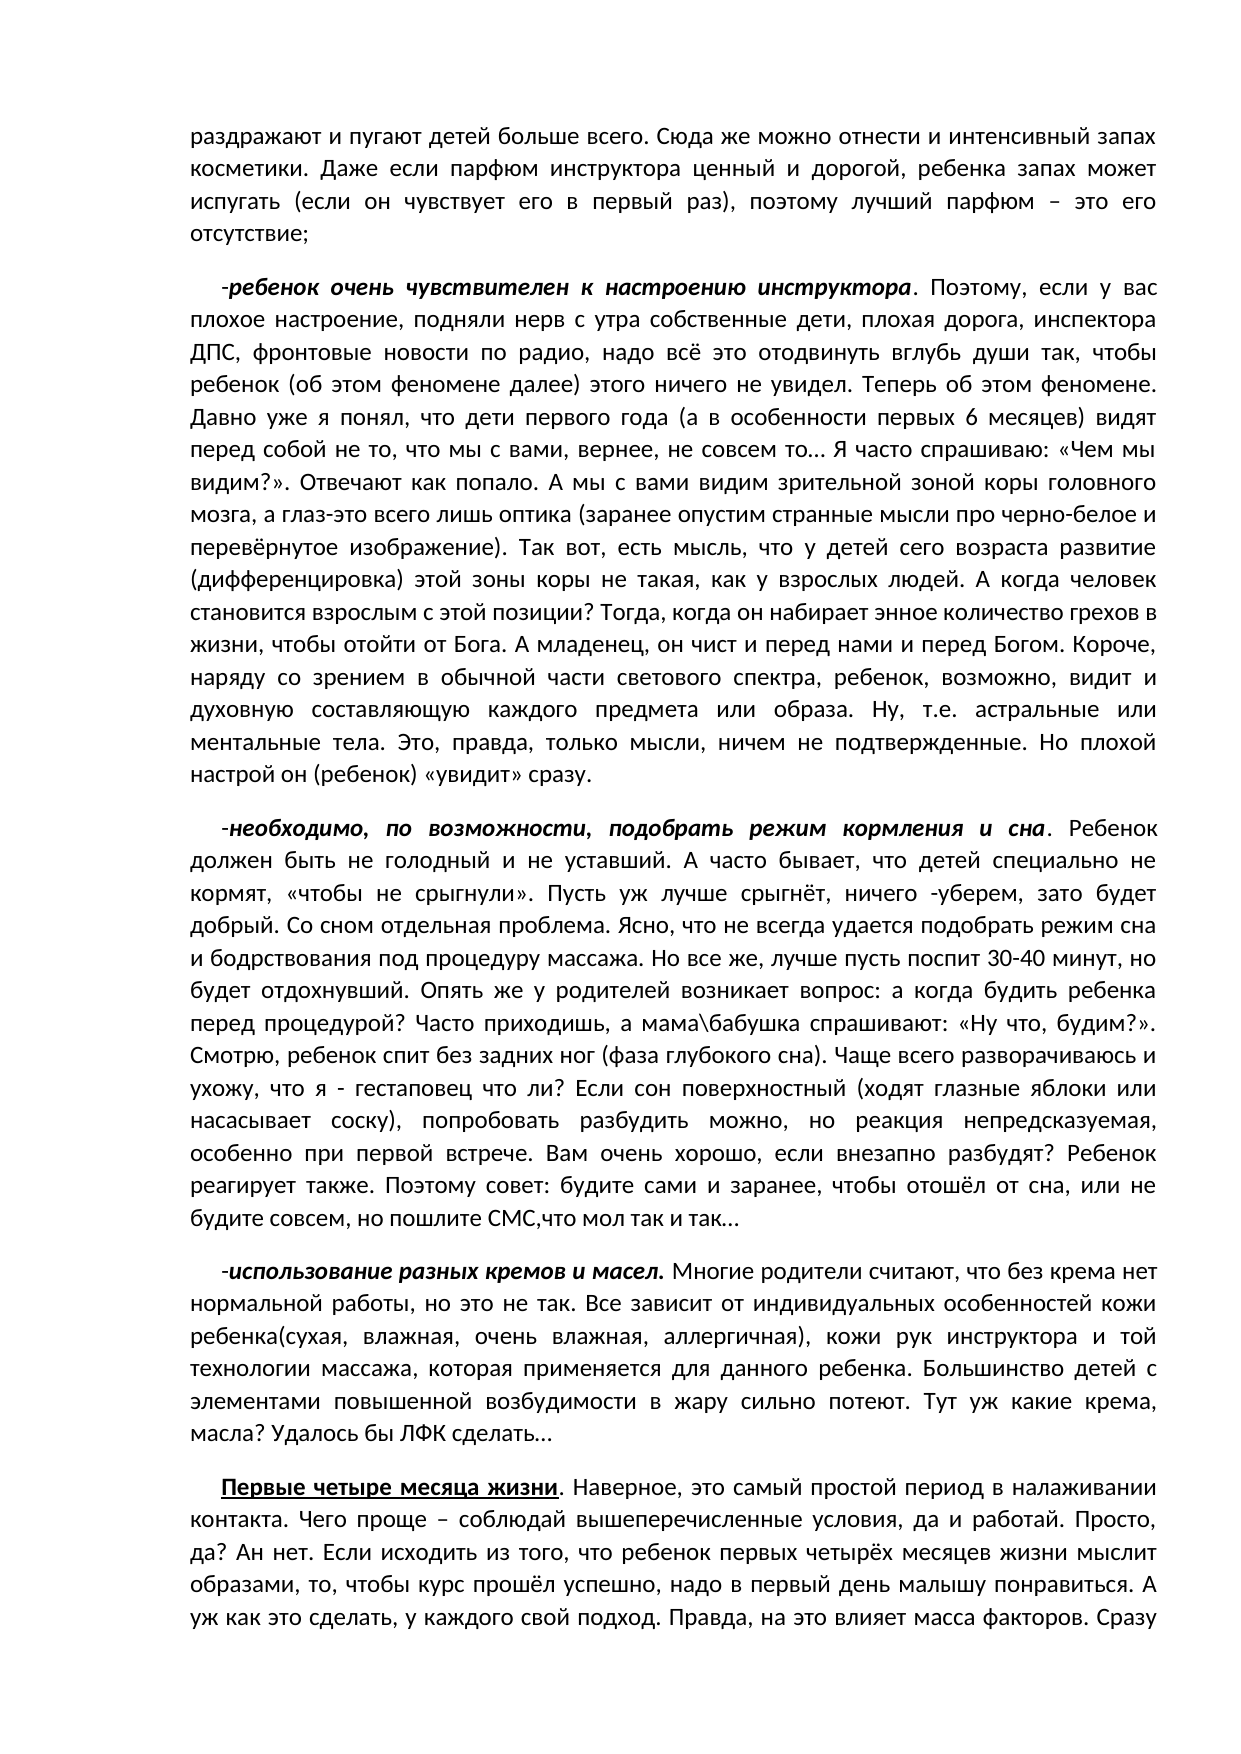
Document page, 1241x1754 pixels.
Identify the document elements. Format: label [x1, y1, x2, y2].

table_header [190, 118, 1158, 1631]
